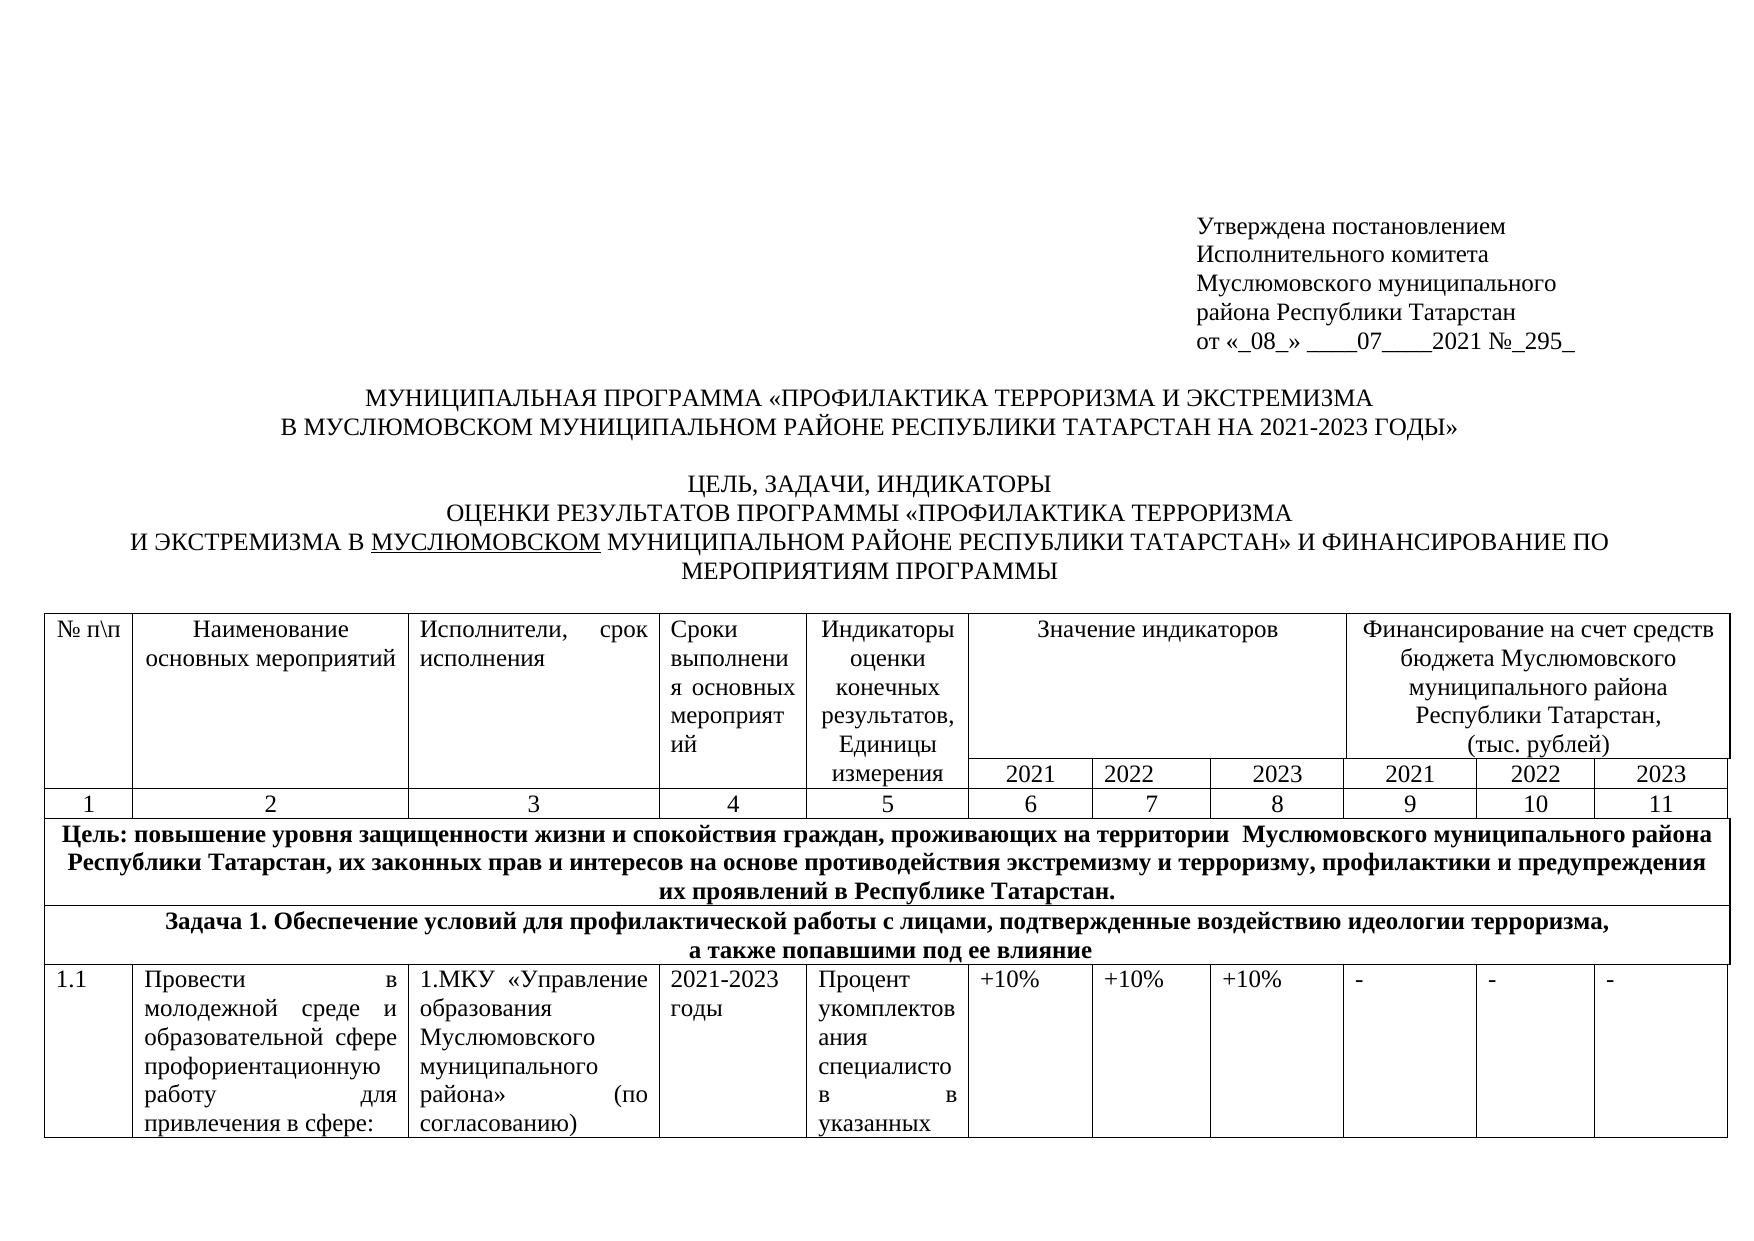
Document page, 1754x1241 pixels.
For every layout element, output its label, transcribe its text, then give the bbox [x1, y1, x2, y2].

table_cell 8 [1211, 789, 1343, 818]
table_cell 3 [409, 789, 659, 818]
text от «_08_» ____07____2021 №_295_ [1196, 326, 1680, 354]
text ОЦЕНКИ РЕЗУЛЬТАТОВ ПРОГРАММЫ «ПРОФИЛАКТИКА ТЕРРОРИЗМА [59, 498, 1680, 527]
table_cell 9 [1344, 789, 1476, 818]
table_header Наименование основных мероприятий [133, 614, 408, 788]
table_cell 2 [133, 789, 408, 818]
text района Республики Татарстан [1196, 297, 1680, 326]
table_cell 5 [807, 789, 968, 818]
text В МУСЛЮМОВСКОМ МУНИЦИПАЛЬНОМ РАЙОНЕ РЕСПУБЛИКИ ТАТАРСТАН НА 2021-2023 ГОДЫ» [59, 412, 1680, 441]
table_cell Задача 1. Обеспечение условий для профилактической работы с лицами, подтвержденные воздействию идеологии терроризма, а также попавшими под ее влияние [45, 906, 1729, 963]
table_header Исполнители, срок исполнения [409, 614, 659, 788]
table_cell 4 [660, 789, 806, 818]
table_cell 11 [1595, 789, 1727, 818]
table_cell 6 [969, 789, 1092, 818]
text ЦЕЛЬ, ЗАДАЧИ, ИНДИКАТОРЫ [59, 469, 1680, 498]
table_header Финансирование на счет средств бюджета Муслюмовского муниципального района Республики Татарстан, (тыс. рублей) [1347, 614, 1729, 758]
text Муслюмовского муниципального [1196, 268, 1680, 297]
text Исполнительного комитета [1196, 239, 1680, 268]
table_cell 1 [45, 789, 132, 818]
table_cell Процент укомплектования специалистов в указанных сферах [807, 965, 968, 1137]
table_cell Цель: повышение уровня защищенности жизни и спокойствия граждан, проживающих на территории Муслюмовского муниципального района Республики Татарстан, их законных прав и интересов на основе противодействия экстремизму и терроризму, профилактики и предупреждения их проявлений в Республике Татарстан. [45, 819, 1729, 905]
table_cell 2021 [1344, 759, 1476, 788]
table_cell Провести в молодежной среде и образовательной сфере профориентационную работу для привлечения в сфере: - образования, -молодежной политики, -медицины, -социальной защиты, -социальных педагогов, -психиатров, оказать информационное содействие в получении соответствующего образования и последующем трудоустройстве в муниципальном образовании по специальности [133, 965, 408, 1137]
table_cell 2023 [1211, 759, 1343, 788]
table_cell 2022 [1093, 759, 1210, 788]
table_cell +10% [1211, 965, 1343, 1137]
table_cell 2021-2023 годы [660, 965, 806, 1137]
table_cell - [1344, 965, 1476, 1137]
text МУНИЦИПАЛЬНАЯ ПРОГРАММА «ПРОФИЛАКТИКА ТЕРРОРИЗМА И ЭКСТРЕМИЗМА [59, 383, 1680, 412]
table_cell 1.МКУ «Управление образования Муслюмовского муниципального района» (по согласованию) , 2.Отдел по делам молодежи и спорту Исполнительного комитета Муслюмовского муниципального района, 3.ГКУ «Центр занятости населения в Муслюмовском районе Республики Татарстан (по согласованию), 4.ГАУЗ «Муслюмовская ЦРБ» (по согласованию) Отчет:-ежегодно к 1 декабря [409, 965, 659, 1137]
table_cell 2021 [969, 759, 1092, 788]
text И ЭКСТРЕМИЗМА В МУСЛЮМОВСКОМ МУНИЦИПАЛЬНОМ РАЙОНЕ РЕСПУБЛИКИ ТАТАРСТАН» И ФИНАНСИРОВАНИЕ ПО МЕРОПРИЯТИЯМ ПРОГРАММЫ [59, 527, 1680, 584]
table_cell 7 [1093, 789, 1210, 818]
table_cell 2023 [1595, 759, 1727, 788]
table_header Значение индикаторов [969, 614, 1346, 758]
table_header Сроки выполнения основных мероприятий [660, 614, 806, 788]
table_cell 2022 [1477, 759, 1594, 788]
table_cell +10% [969, 965, 1092, 1137]
table_cell - [1595, 965, 1727, 1137]
table_cell - [1477, 965, 1594, 1137]
table_cell +10% [1093, 965, 1210, 1137]
table_header № п\п [45, 614, 132, 788]
table_cell 10 [1477, 789, 1594, 818]
table_cell 1.1 [45, 965, 132, 1137]
text Утверждена постановлением [1196, 211, 1680, 239]
table_header Индикаторы оценки конечных результатов, Единицы измерения [807, 614, 968, 788]
